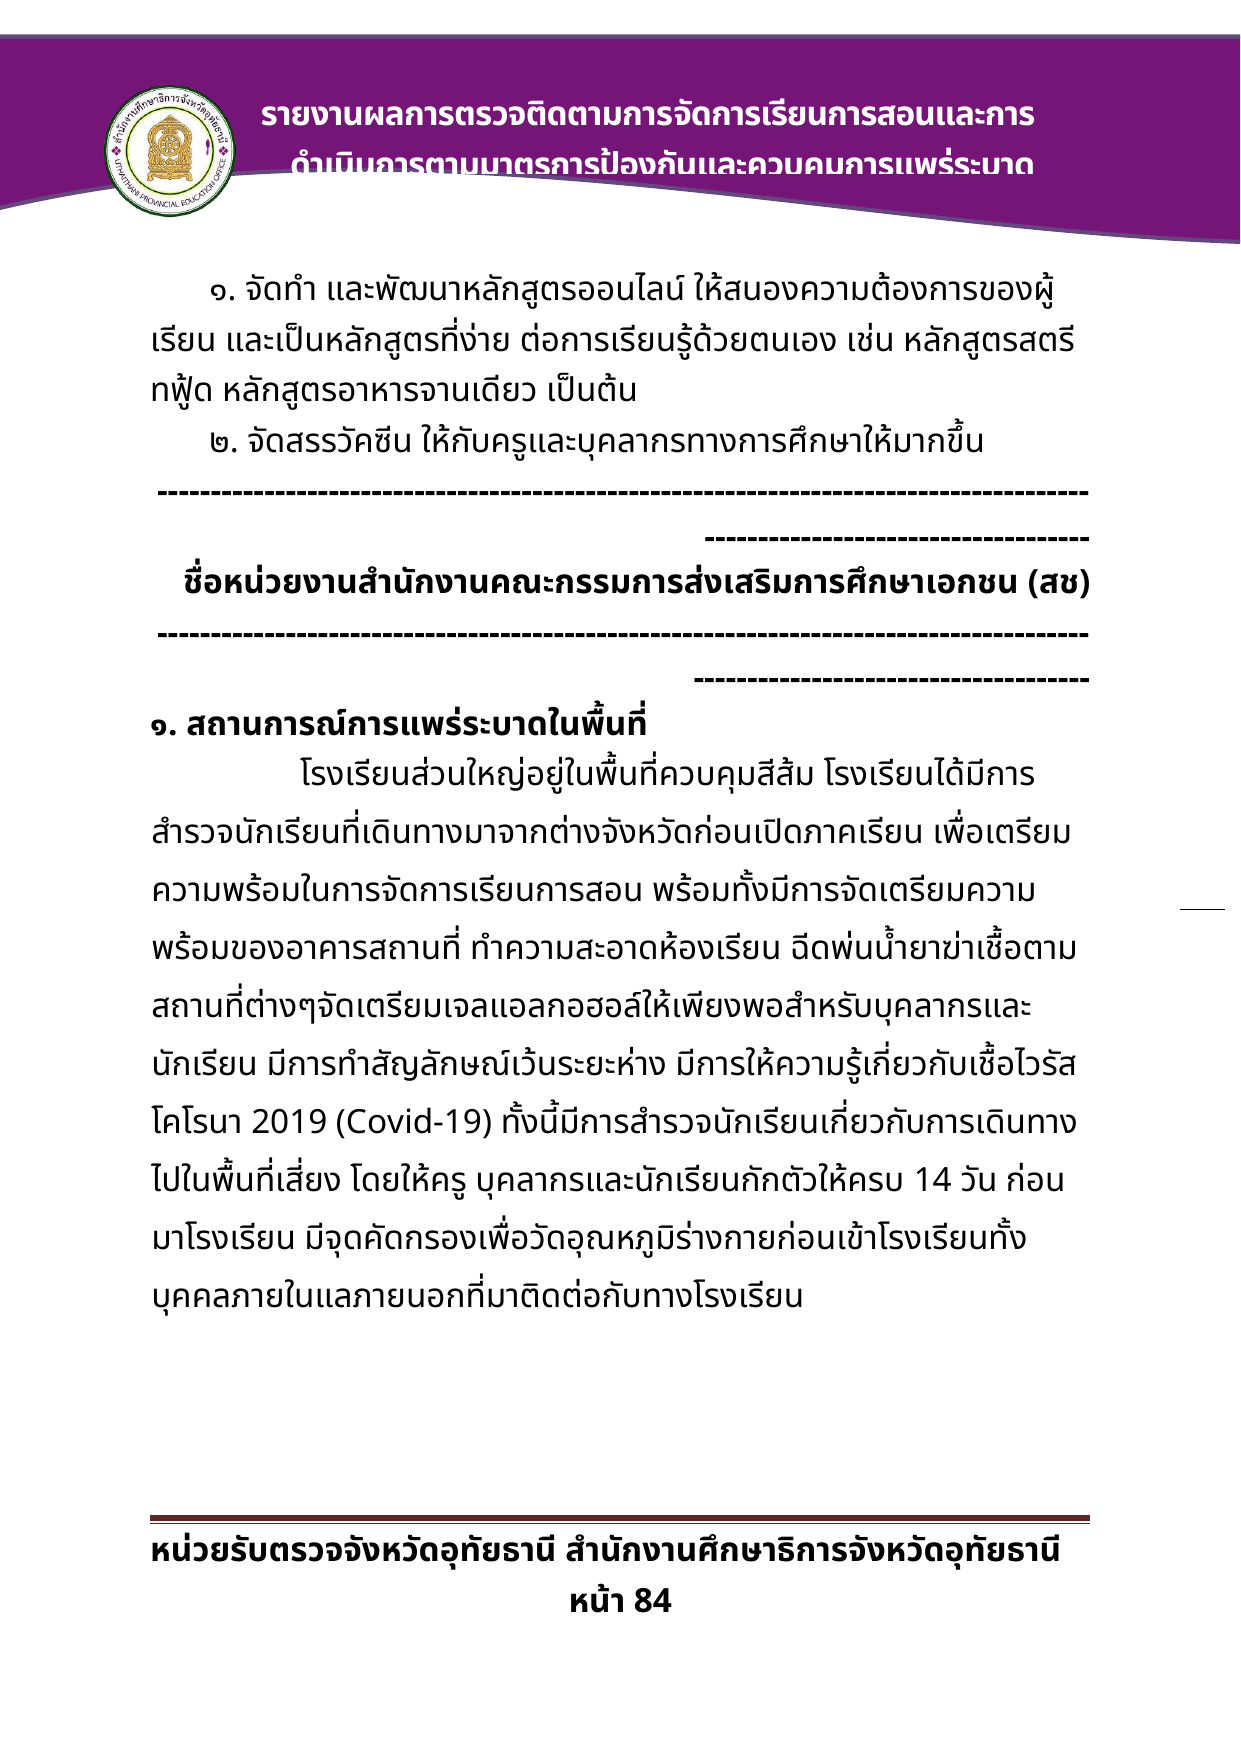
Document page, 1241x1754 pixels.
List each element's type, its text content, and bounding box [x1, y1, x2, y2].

text ๑. สถานการณ์การแพร่ระบาดในพื้นที่ [150, 699, 1090, 750]
text ชื่อหน่วยงานสำนักงานคณะกรรมการส่งเสริมการศึกษาเอกชน (สช) [150, 558, 1090, 609]
text --------------------------------------------------------------------------------------------------------------------------- [150, 467, 1090, 558]
text ---------------------------------------------------------------------------------------------------------------------------- [150, 609, 1090, 699]
text ๒. จัดสรรวัคซีน ให้กับครูและบุคลากรทางการศึกษาให้มากขึ้น [150, 417, 1090, 467]
text ๑. จัดทำ และพัฒนาหลักสูตรออนไลน์ ให้สนองความต้องการของผู้เรียน และเป็นหลักสูตรที่ง่าย ต่อการเรียนรู้ด้วยตนเอง เช่น หลักสูตรสตรีทฟู้ด หลักสูตรอาหารจานเดียว เป็นต้น [150, 265, 1090, 417]
picture [101, 82, 238, 219]
text โรงเรียนส่วนใหญ่อยู่ในพื้นที่ควบคุมสีส้ม โรงเรียนได้มีการสำรวจนักเรียนที่เดินทางมาจากต่างจังหวัดก่อนเปิดภาคเรียน เพื่อเตรียมความพร้อมในการจัดการเรียนการสอน พร้อมทั้งมีการจัดเตรียมความพร้อมของอาคารสถานที่ ทำความสะอาดห้องเรียน ฉีดพ่นน้ำยาฆ่าเชื้อตามสถานที่ต่างๆจัดเตรียมเจลแอลกอฮอล์ให้เพียงพอสำหรับบุคลากรและนักเรียน มีการทำสัญลักษณ์เว้นระยะห่าง มีการให้ความรู้เกี่ยวกับเชื้อไวรัสโคโรนา 2019 (Covid-19) ทั้งนี้มีการสำรวจนักเรียนเกี่ยวกับการเดินทางไปในพื้นที่เสี่ยง โดยให้ครู บุคลากรและนักเรียนกักตัวให้ครบ 14 วัน ก่อนมาโรงเรียน มีจุดคัดกรองเพื่อวัดอุณหภูมิร่างกายก่อนเข้าโรงเรียนทั้งบุคคลภายในแลภายนอกที่มาติดต่อกับทางโรงเรียน [151, 750, 1090, 1322]
